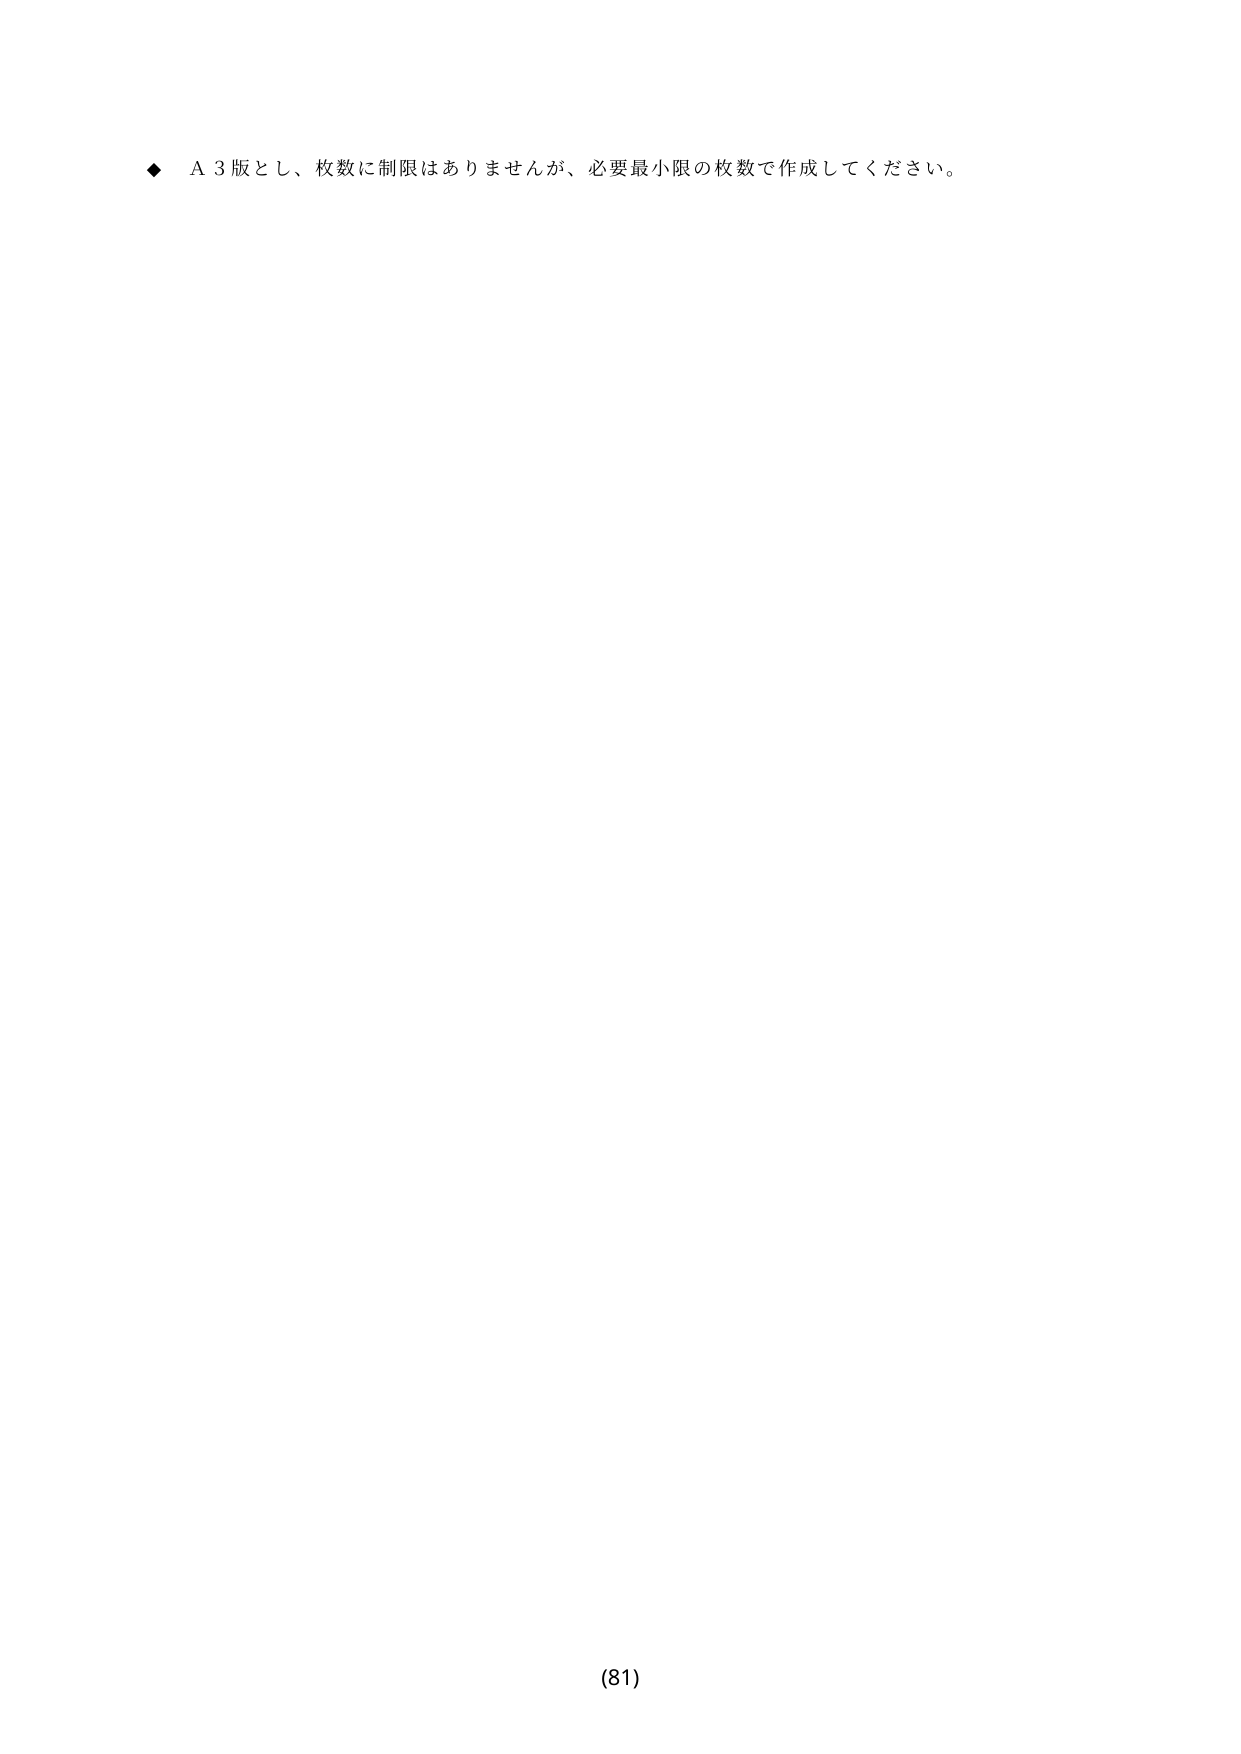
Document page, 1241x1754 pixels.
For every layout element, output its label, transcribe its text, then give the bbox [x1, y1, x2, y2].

text ◆ Ａ３版とし、枚数に制限はありませんが、必要最小限の枚数で作成してください。 [147, 151, 1093, 184]
